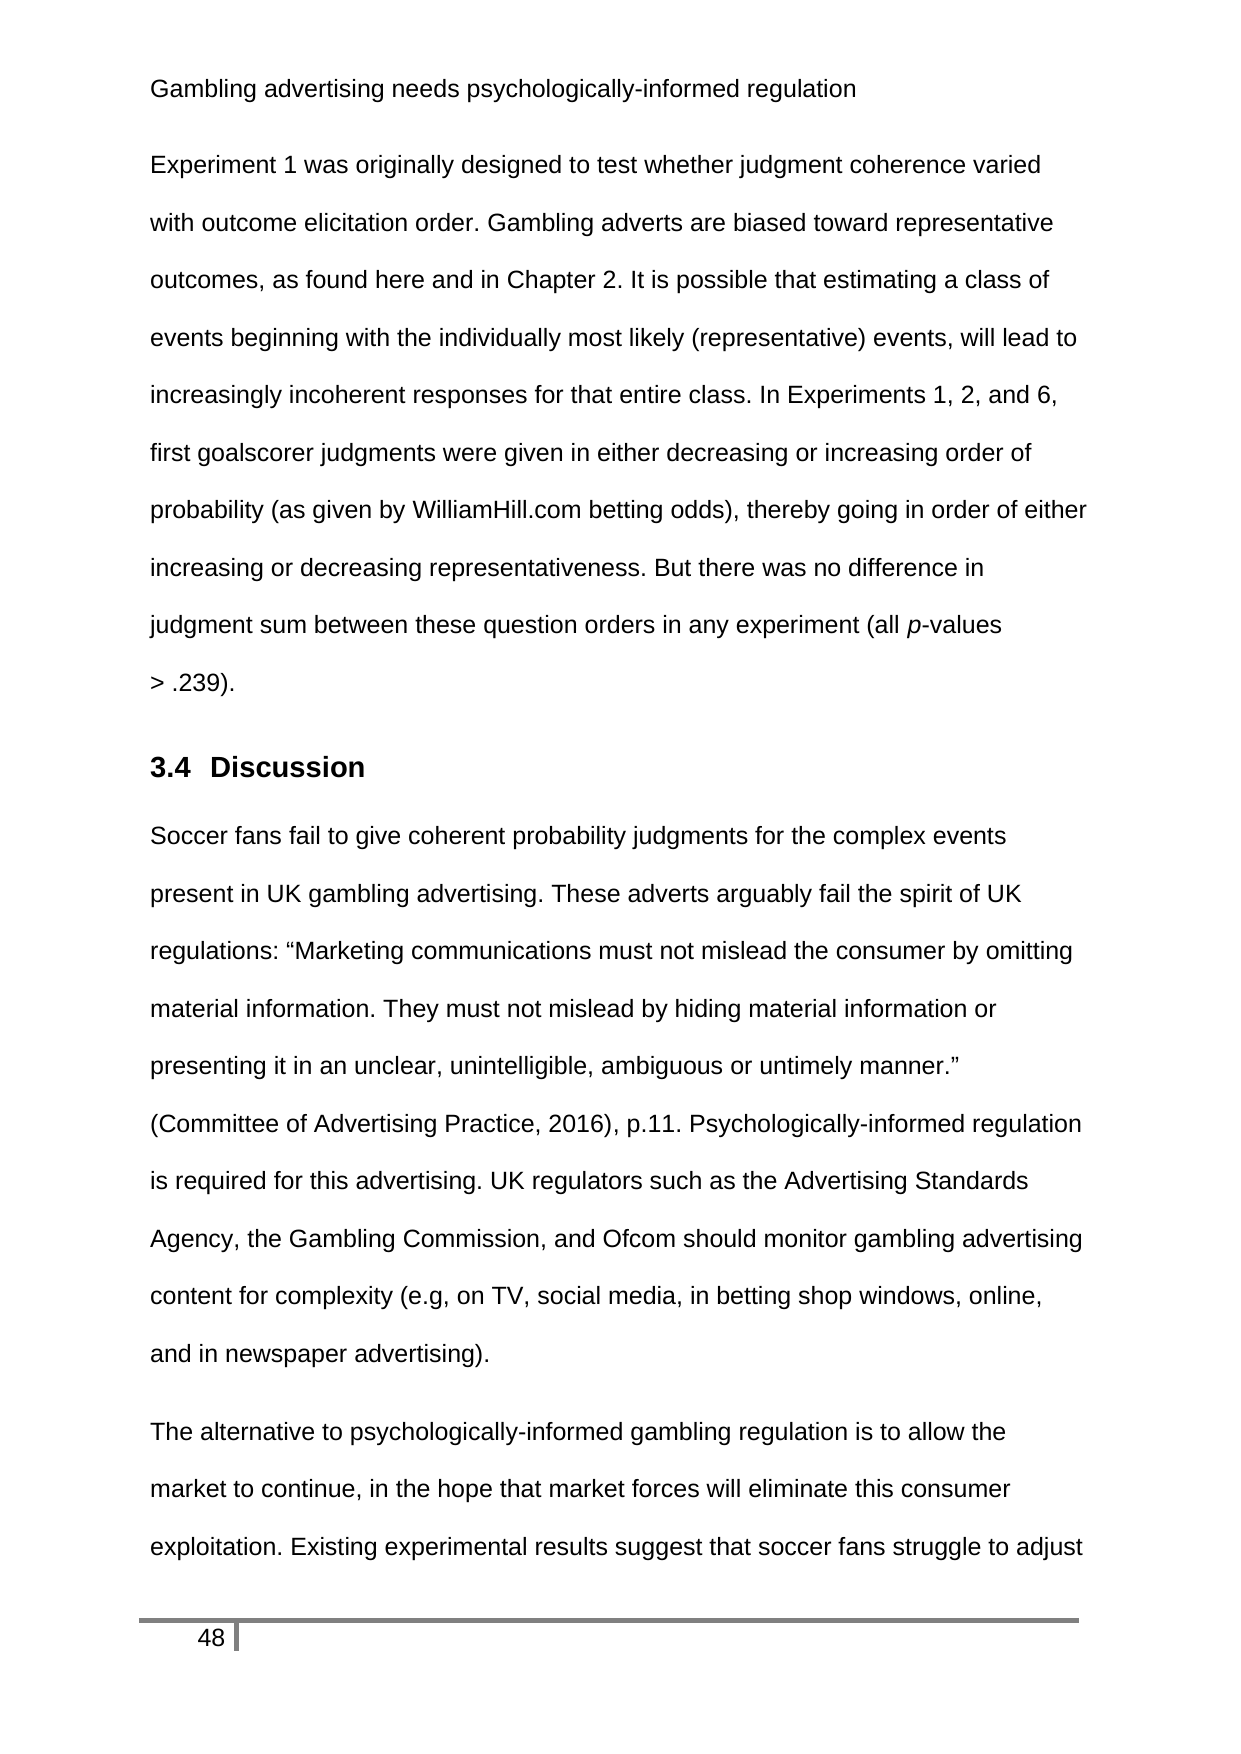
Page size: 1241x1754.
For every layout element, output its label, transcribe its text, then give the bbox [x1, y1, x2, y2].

text Soccer fans fail to give coherent probability judgments for the complex events present in UK gambling advertising. These adverts arguably fail the spirit of UK regulations: “Marketing communications must not mislead the consumer by omitting material information. They must not mislead by hiding material information or presenting it in an unclear, unintelligible, ambiguous or untimely manner.” (Committee of Advertising Practice, 2016), p.11. Psychologically-informed regulation is required for this advertising. UK regulators such as the Advertising Standards Agency, the Gambling Commission, and Ofcom should monitor gambling advertising content for complexity (e.g, on TV, social media, in betting shop windows, online, and in newspaper advertising). [150, 821, 1090, 1367]
text Experiment 1 was originally designed to test whether judgment coherence varied with outcome elicitation order. Gambling adverts are biased toward representative outcomes, as found here and in Chapter 2. It is possible that estimating a class of events beginning with the individually most likely (representative) events, will lead to increasingly incoherent responses for that entire class. In Experiments 1, 2, and 6, first goalscorer judgments were given in either decreasing or increasing order of probability (as given by WilliamHill.com betting odds), thereby going in order of either increasing or decreasing representativeness. But there was no difference in judgment sum between these question orders in any experiment (all p-values > .239). [150, 150, 1090, 696]
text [150, 1417, 1090, 1561]
subtitle Discussion [150, 750, 1090, 783]
